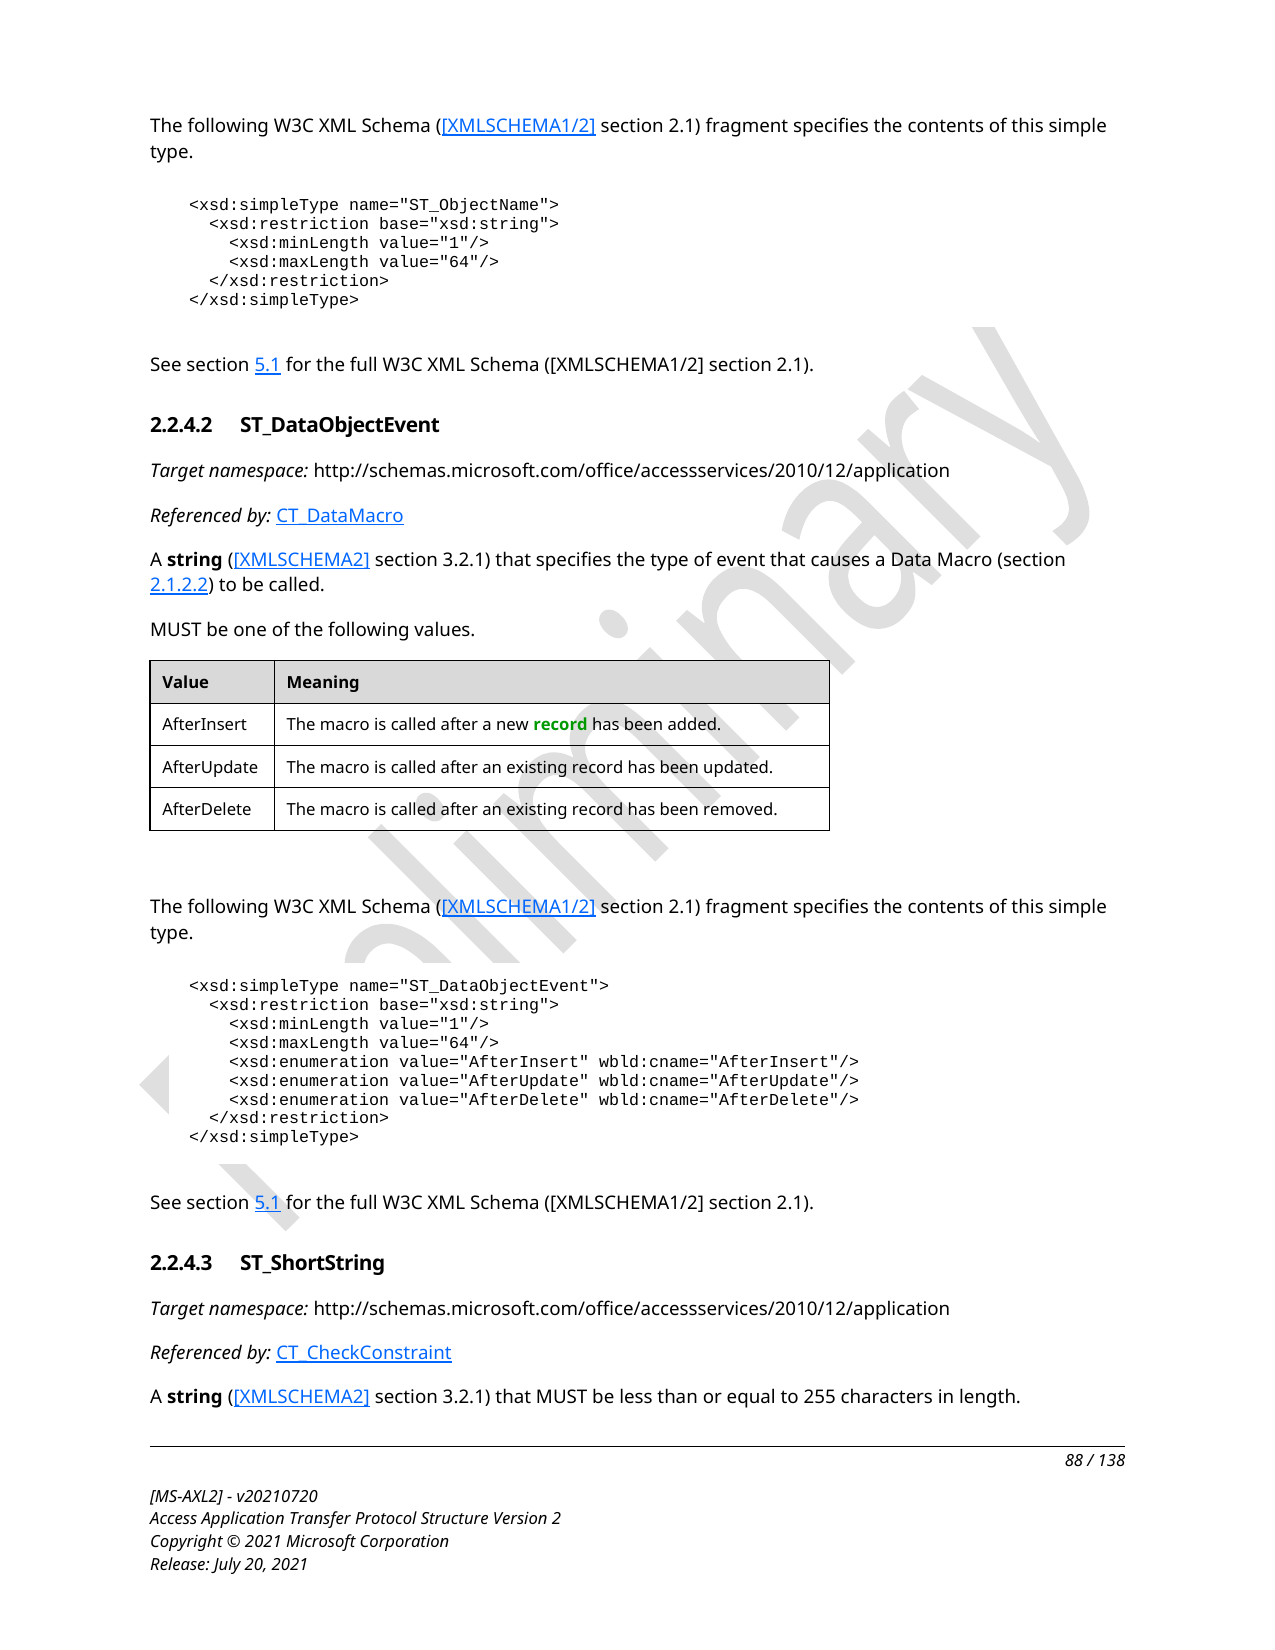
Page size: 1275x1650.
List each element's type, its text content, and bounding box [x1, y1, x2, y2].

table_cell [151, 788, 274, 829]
text </xsd:restriction> [175, 258, 1137, 277]
subtitle ST_DataObjectEvent [150, 411, 1125, 439]
text <xsd:enumeration value="AfterUpdate" wbld:cname="AfterUpdate"/> [175, 1058, 1137, 1076]
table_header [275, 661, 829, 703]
text See section 5.1 for the full W3C XML Schema ([XMLSCHEMA1/2] section 2.1). [150, 352, 1125, 377]
text <xsd:maxLength value="64"/> [175, 239, 1137, 258]
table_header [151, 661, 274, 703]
text <xsd:restriction base="xsd:string"> [175, 982, 1137, 1001]
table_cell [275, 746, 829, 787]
text The following W3C XML Schema ([XMLSCHEMA1/2] section 2.1) fragment specifies the contents of this simple type. [150, 112, 1125, 163]
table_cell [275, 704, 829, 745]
text Referenced by: CT_DataMacro [150, 502, 1125, 527]
text Target namespace: http://schemas.microsoft.com/office/accessservices/2010/12/application [150, 458, 1125, 483]
text <xsd:maxLength value="64"/> [175, 1020, 1137, 1039]
text Referenced by: CT_CheckConstraint [150, 1339, 1125, 1365]
text The following W3C XML Schema ([XMLSCHEMA1/2] section 2.1) fragment specifies the contents of this simple type. [150, 893, 1125, 944]
text <xsd:enumeration value="AfterDelete" wbld:cname="AfterDelete"/> [175, 1076, 1137, 1095]
subtitle ST_ShortString [150, 1248, 1125, 1277]
text </xsd:simpleType> [175, 277, 1137, 320]
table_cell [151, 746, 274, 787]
text A string ([XMLSCHEMA2] section 3.2.1) that specifies the type of event that causes a Data Macro (section 2.1.2.2) to be called. [150, 546, 1125, 597]
text <xsd:enumeration value="AfterInsert" wbld:cname="AfterInsert"/> [175, 1039, 1137, 1058]
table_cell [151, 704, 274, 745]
text Target namespace: http://schemas.microsoft.com/office/accessservices/2010/12/application [150, 1295, 1125, 1321]
text <xsd:restriction base="xsd:string"> [175, 201, 1137, 220]
text A string ([XMLSCHEMA2] section 3.2.1) that MUST be less than or equal to 255 characters in length. [150, 1384, 1125, 1409]
text <xsd:minLength value="1"/> [175, 220, 1137, 239]
text <xsd:minLength value="1"/> [175, 1001, 1137, 1020]
text MUST be one of the following values. [150, 616, 1125, 642]
text </xsd:simpleType> [175, 1114, 1137, 1158]
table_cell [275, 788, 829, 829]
text See section 5.1 for the full W3C XML Schema ([XMLSCHEMA1/2] section 2.1). [150, 1189, 1125, 1215]
text </xsd:restriction> [175, 1095, 1137, 1114]
